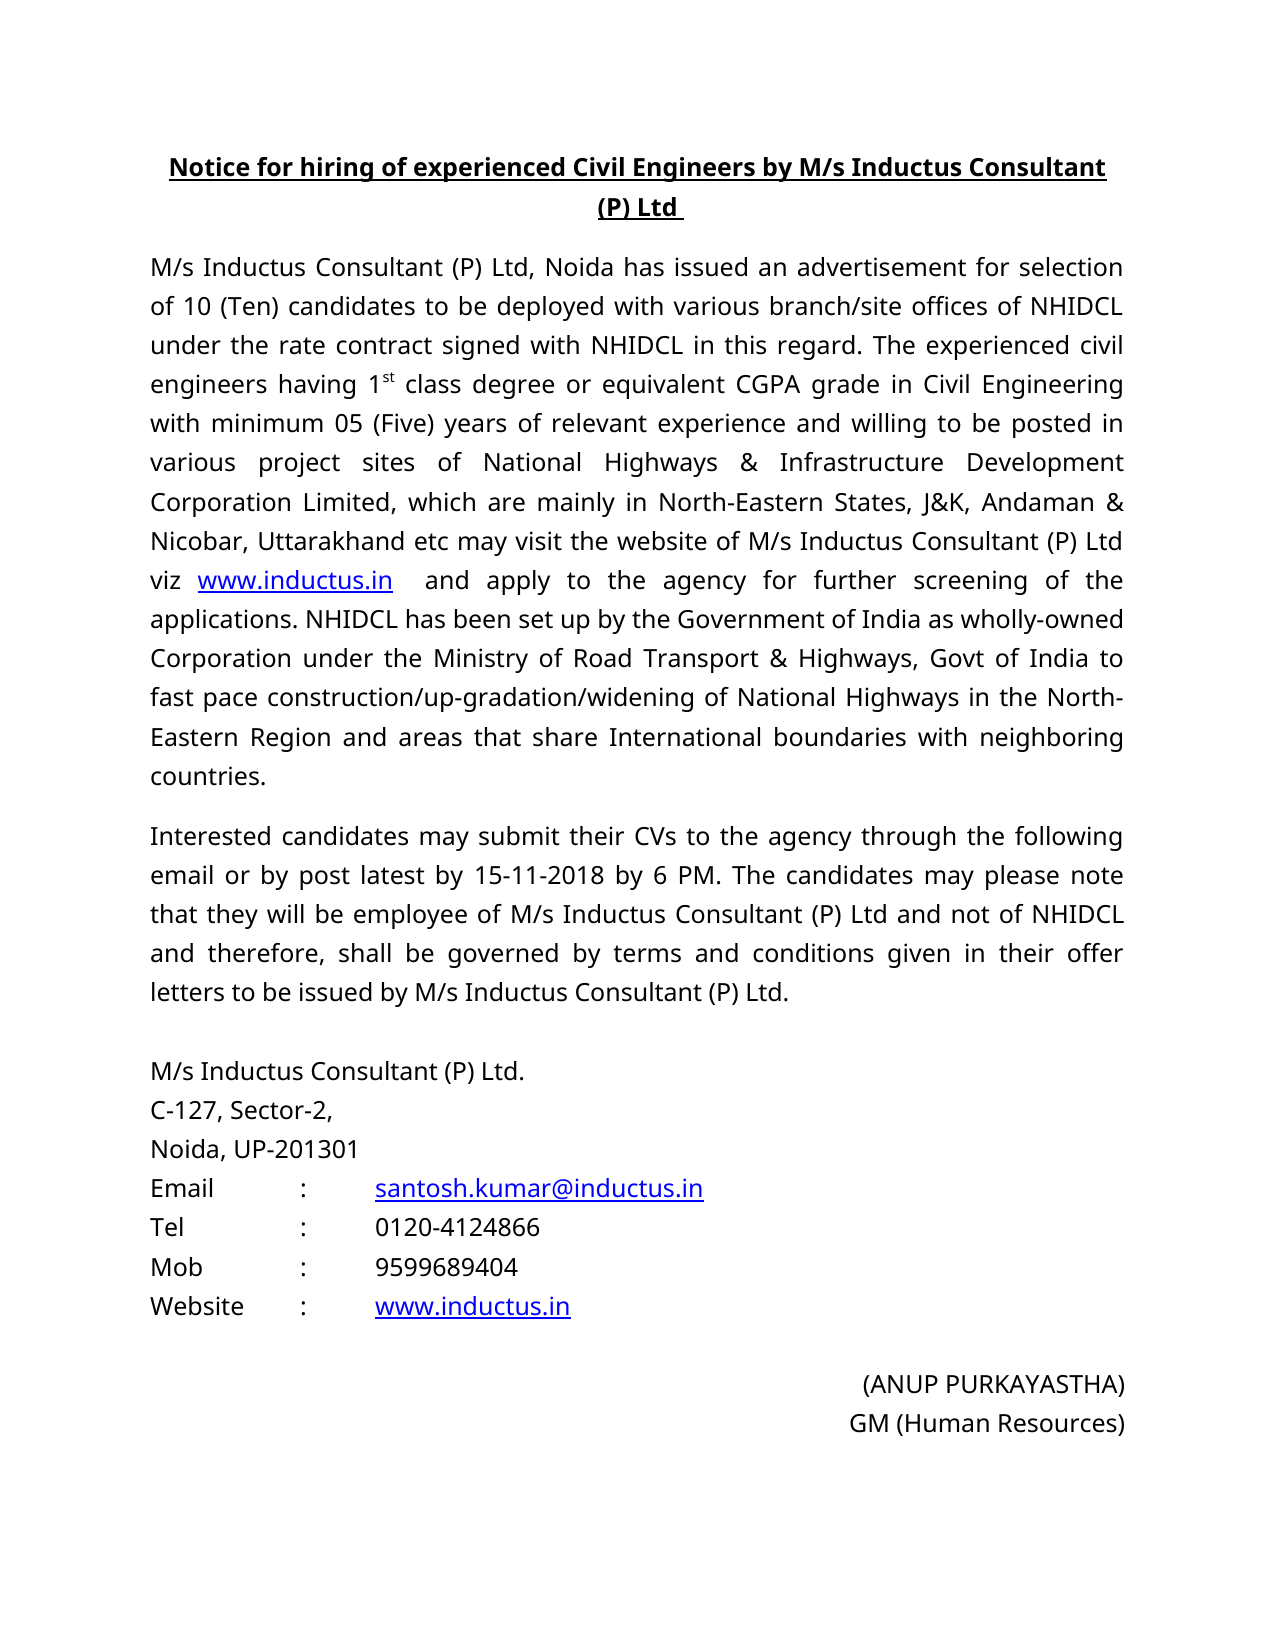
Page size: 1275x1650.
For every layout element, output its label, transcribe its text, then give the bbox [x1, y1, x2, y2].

text Email : santosh.kumar@inductus.in [150, 1171, 1125, 1205]
text Noida, UP-201301 [150, 1132, 1125, 1166]
text M/s Inductus Consultant (P) Ltd. [150, 1053, 1125, 1087]
text Tel : 0120-4124866 [150, 1210, 1125, 1244]
text Website : www.inductus.in [150, 1288, 1125, 1322]
text Mob : 9599689404 [150, 1249, 1125, 1283]
text M/s Inductus Consultant (P) Ltd, Noida has issued an advertisement for selection of 10 (Ten) candidates to be deployed with various branch/site offices of NHIDCL under the rate contract signed with NHIDCL in this regard. The experienced civil engineers having 1st class degree or equivalent CGPA grade in Civil Engineering with minimum 05 (Five) years of relevant experience and willing to be posted in various project sites of National Highways & Infrastructure Development Corporation Limited, which are mainly in North-Eastern States, J&K, Andaman & Nicobar, Uttarakhand etc may visit the website of M/s Inductus Consultant (P) Ltd viz www.inductus.in and apply to the agency for further screening of the applications. NHIDCL has been set up by the Government of India as wholly-owned Corporation under the Ministry of Road Transport & Highways, Govt of India to fast pace construction/up-gradation/widening of National Highways in the North-Eastern Region and areas that share International boundaries with neighboring countries. [150, 249, 1125, 792]
text Notice for hiring of experienced Civil Engineers by M/s Inductus Consultant (P) Ltd [150, 150, 1125, 223]
text GM (Human Resources) [150, 1406, 1125, 1440]
text Interested candidates may submit their CVs to the agency through the following email or by post latest by 15-11-2018 by 6 PM. The candidates may please note that they will be employee of M/s Inductus Consultant (P) Ltd and not of NHIDCL and therefore, shall be governed by terms and conditions given in their offer letters to be issued by M/s Inductus Consultant (P) Ltd. [150, 818, 1125, 1009]
text C-127, Sector-2, [150, 1092, 1125, 1127]
text (ANUP PURKAYASTHA) [150, 1367, 1125, 1401]
